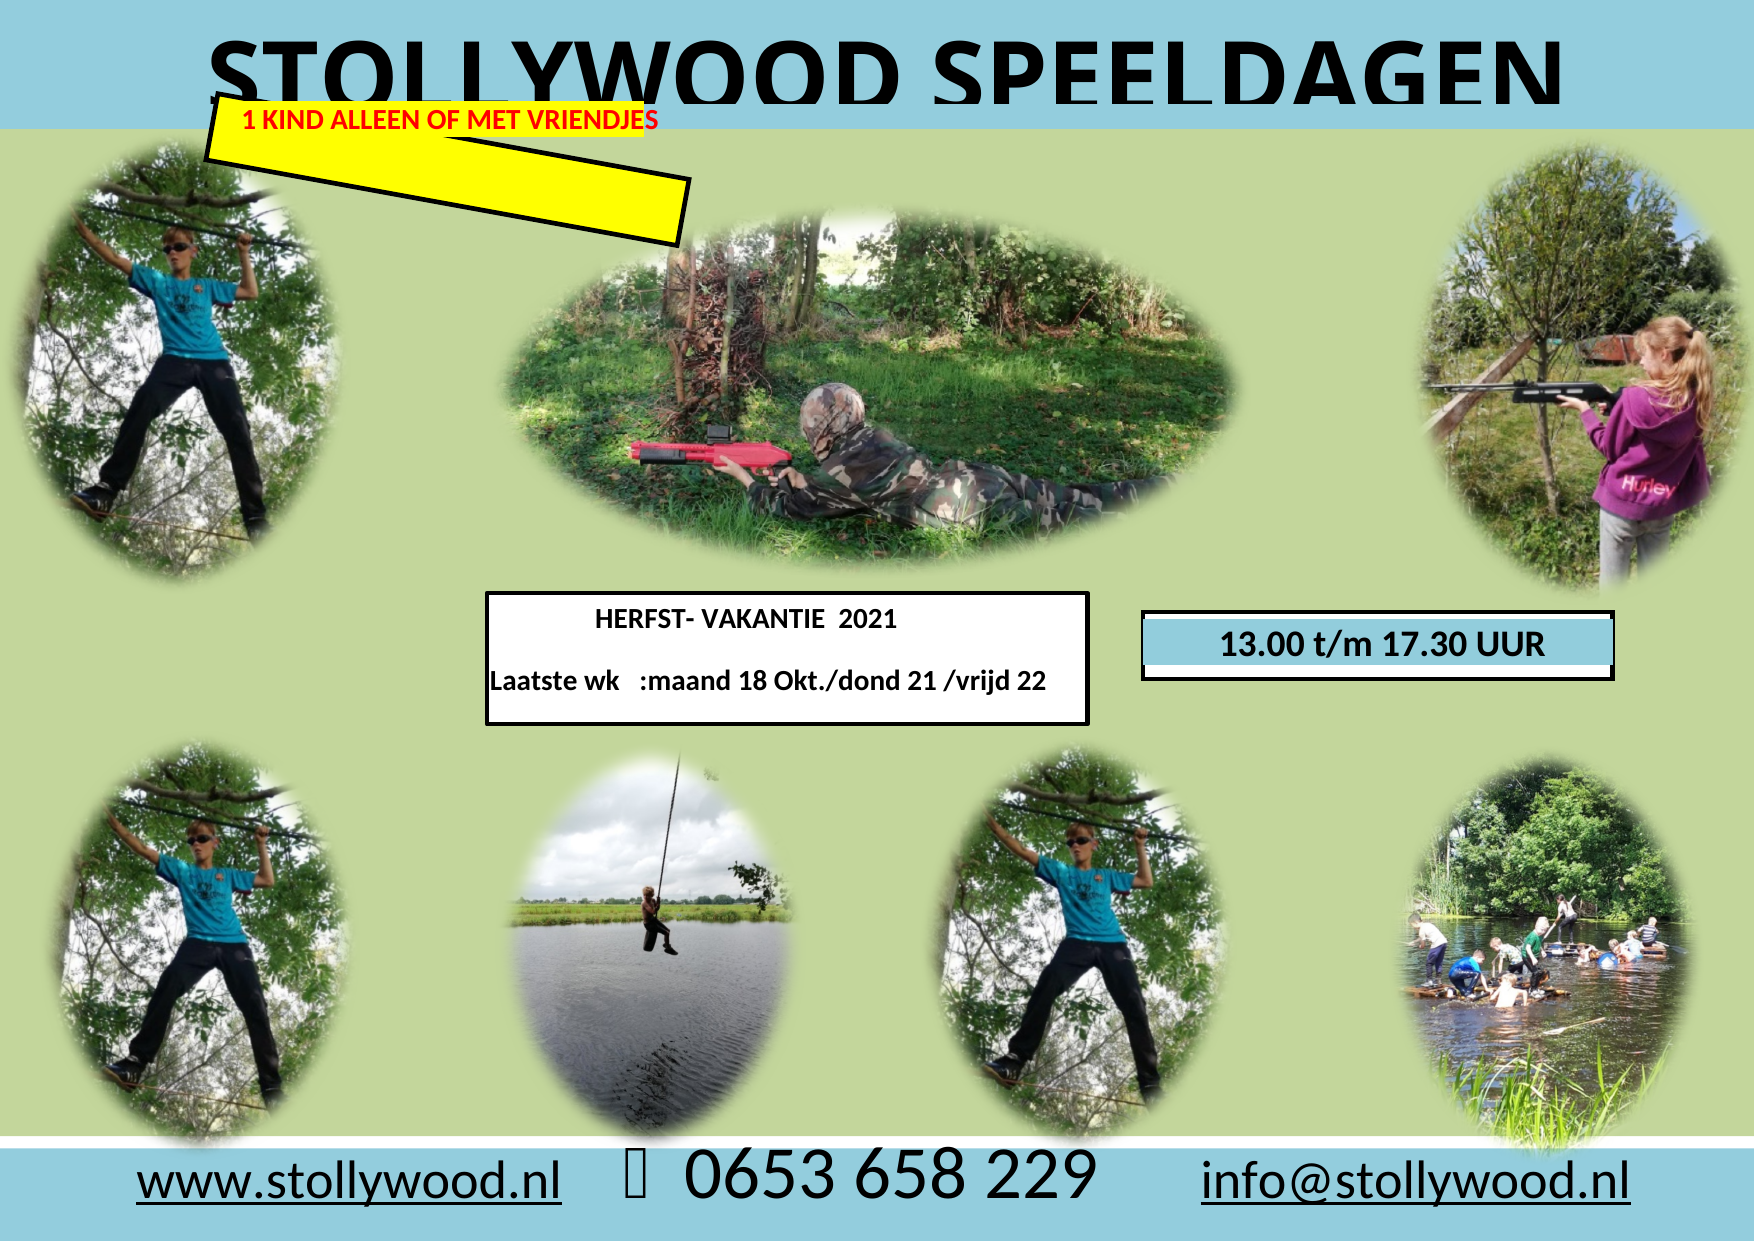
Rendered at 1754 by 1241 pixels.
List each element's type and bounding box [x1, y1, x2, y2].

picture [519, 228, 1221, 550]
picture [30, 159, 323, 566]
picture [524, 769, 778, 1125]
picture [1416, 774, 1677, 1137]
picture [948, 764, 1209, 1126]
picture [1434, 160, 1734, 576]
picture [67, 760, 332, 1131]
